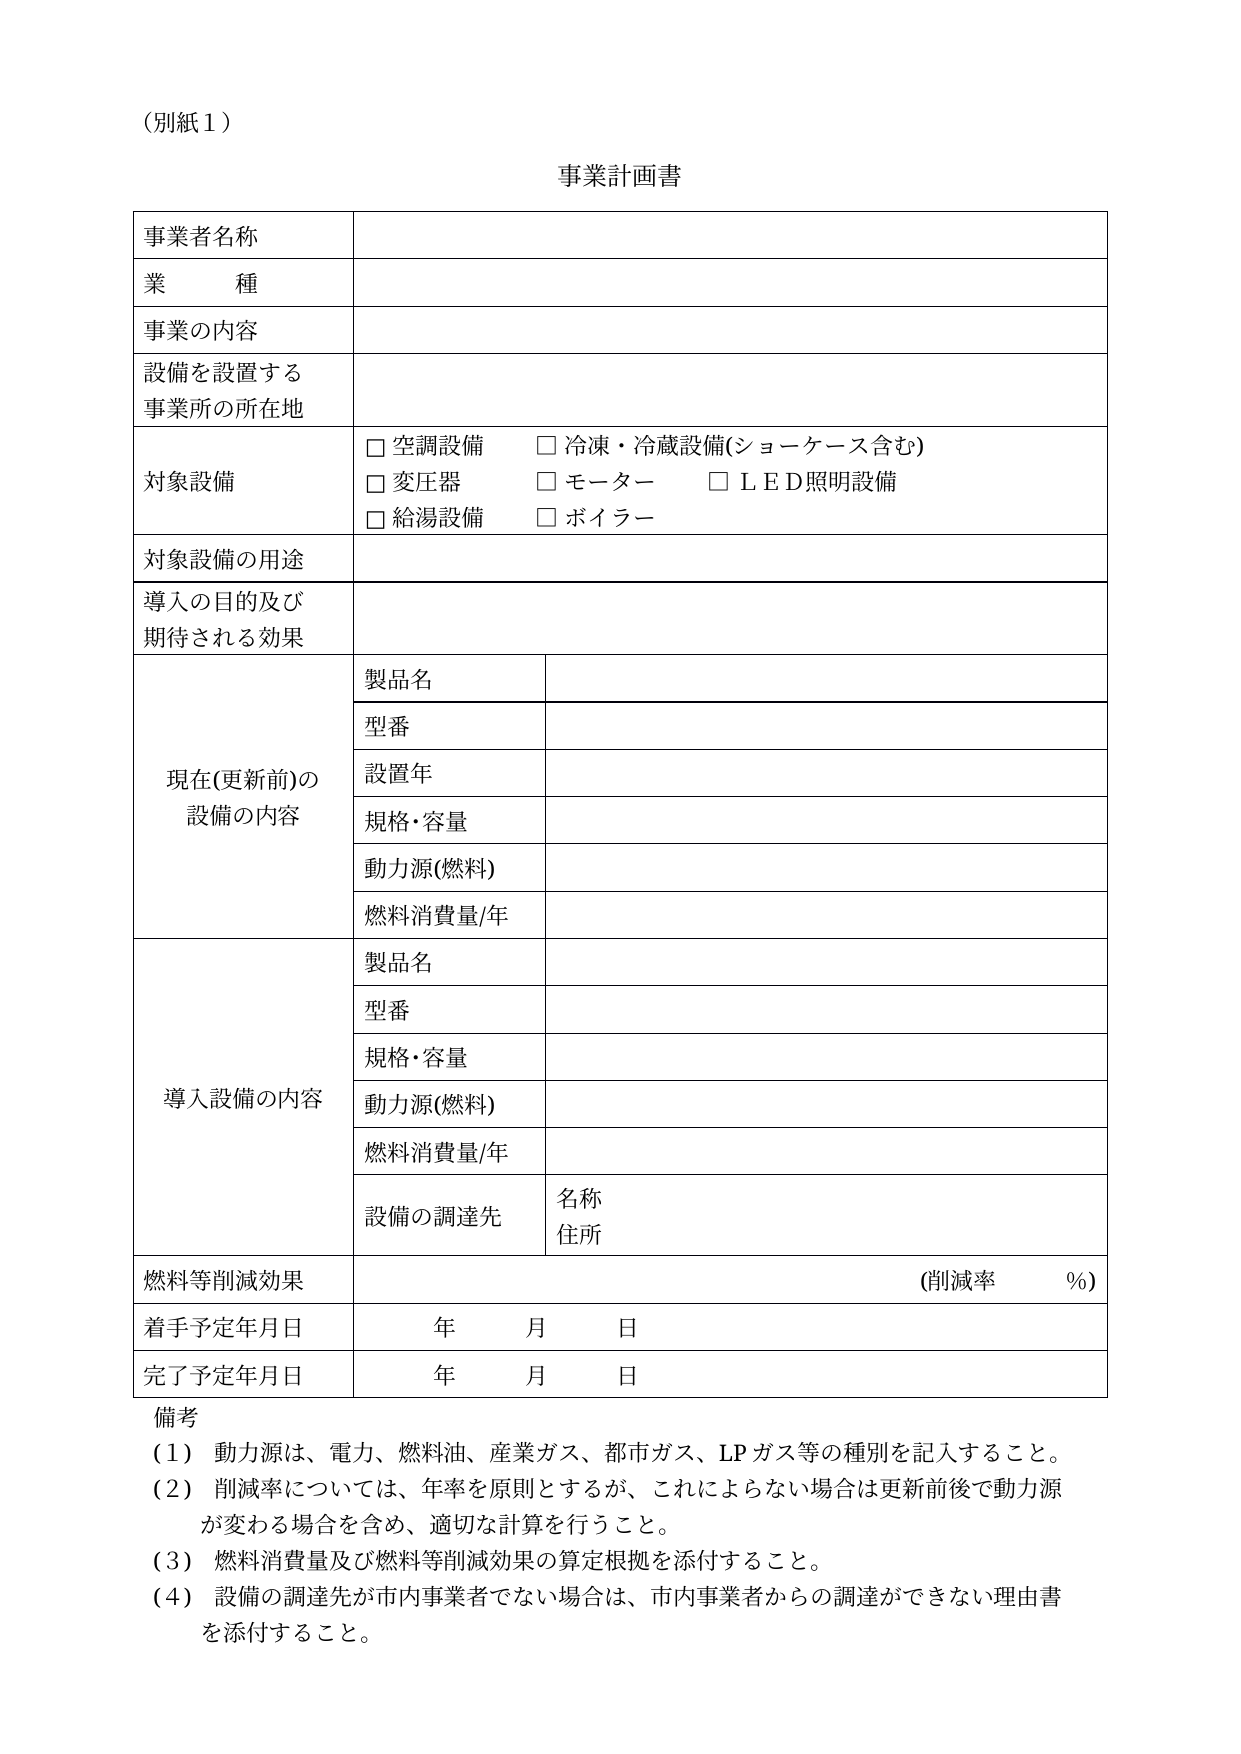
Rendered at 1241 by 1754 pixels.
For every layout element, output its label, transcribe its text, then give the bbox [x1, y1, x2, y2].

text (１) 動力源は、電力、燃料油、産業ガス、都市ガス、LPガス等の種別を記入すること。 [130, 1434, 1110, 1470]
table_cell 燃料消費量/年 [354, 892, 545, 938]
table_cell [546, 1081, 1107, 1127]
table_cell 名称 住所 [546, 1175, 1107, 1255]
table_cell 導入の目的及び 期待される効果 [134, 583, 353, 654]
text が変わる場合を含め、適切な計算を行うこと。 [176, 1506, 1110, 1542]
text (４) 設備の調達先が市内事業者でない場合は、市内事業者からの調達ができない理由書 [153, 1577, 1110, 1613]
table_cell 年 月 日 [354, 1351, 1107, 1397]
table_cell [546, 703, 1107, 749]
table_cell [546, 986, 1107, 1032]
table_cell [354, 535, 1107, 581]
table_cell [546, 939, 1107, 985]
text を添付すること。 [176, 1613, 1110, 1649]
table_cell 業 種 [134, 259, 353, 306]
text 備考 [130, 1398, 1110, 1434]
table_cell [546, 1128, 1107, 1174]
table_cell 設備を設置する 事業所の所在地 [134, 354, 353, 426]
table_cell 対象設備の用途 [134, 535, 353, 581]
table_cell 着手予定年月日 [134, 1304, 353, 1350]
table_cell 燃料等削減効果 [134, 1256, 353, 1303]
table_cell 動力源(燃料) [354, 844, 545, 891]
table_cell □ 空調設備 □ 冷凍・冷蔵設備(ショーケース含む) □ 変圧器 □ モーター □ ＬＥＤ照明設備 □ 給湯設備 □ ボイラー [354, 427, 1107, 534]
table_cell 製品名 [354, 655, 545, 701]
table_cell 年 月 日 [354, 1304, 1107, 1350]
table_cell 規格･容量 [354, 797, 545, 843]
table_cell [546, 797, 1107, 843]
text （別紙１） [130, 103, 1110, 139]
table_cell (削減率 ％) [354, 1256, 1107, 1303]
table_cell 設置年 [354, 750, 545, 796]
table_cell 型番 [354, 986, 545, 1032]
table_cell 設備の調達先 [354, 1175, 545, 1255]
table_cell [546, 750, 1107, 796]
text (３) 燃料消費量及び燃料等削減効果の算定根拠を添付すること。 [130, 1542, 1110, 1577]
table_cell 製品名 [354, 939, 545, 985]
table_cell 規格･容量 [354, 1034, 545, 1080]
text (２) 削減率については、年率を原則とするが、これによらない場合は更新前後で動力源 [153, 1470, 1110, 1506]
table_cell 燃料消費量/年 [354, 1128, 545, 1174]
table_header 事業者名称 [134, 212, 353, 258]
table_cell [354, 307, 1107, 353]
table_cell [354, 259, 1107, 306]
table_cell [354, 583, 1107, 654]
text 事業計画書 [130, 139, 1110, 211]
table_cell 動力源(燃料) [354, 1081, 545, 1127]
table_cell 対象設備 [134, 427, 353, 534]
table_cell [546, 1034, 1107, 1080]
table_cell 型番 [354, 703, 545, 749]
table_header [354, 212, 1107, 258]
table_cell [546, 892, 1107, 938]
table_cell 導入設備の内容 [134, 939, 353, 1255]
table_cell 現在(更新前)の 設備の内容 [134, 655, 353, 938]
table_cell [354, 354, 1107, 426]
table_cell [546, 655, 1107, 701]
table_cell [546, 844, 1107, 891]
table_cell 完了予定年月日 [134, 1351, 353, 1397]
table_cell 事業の内容 [134, 307, 353, 353]
